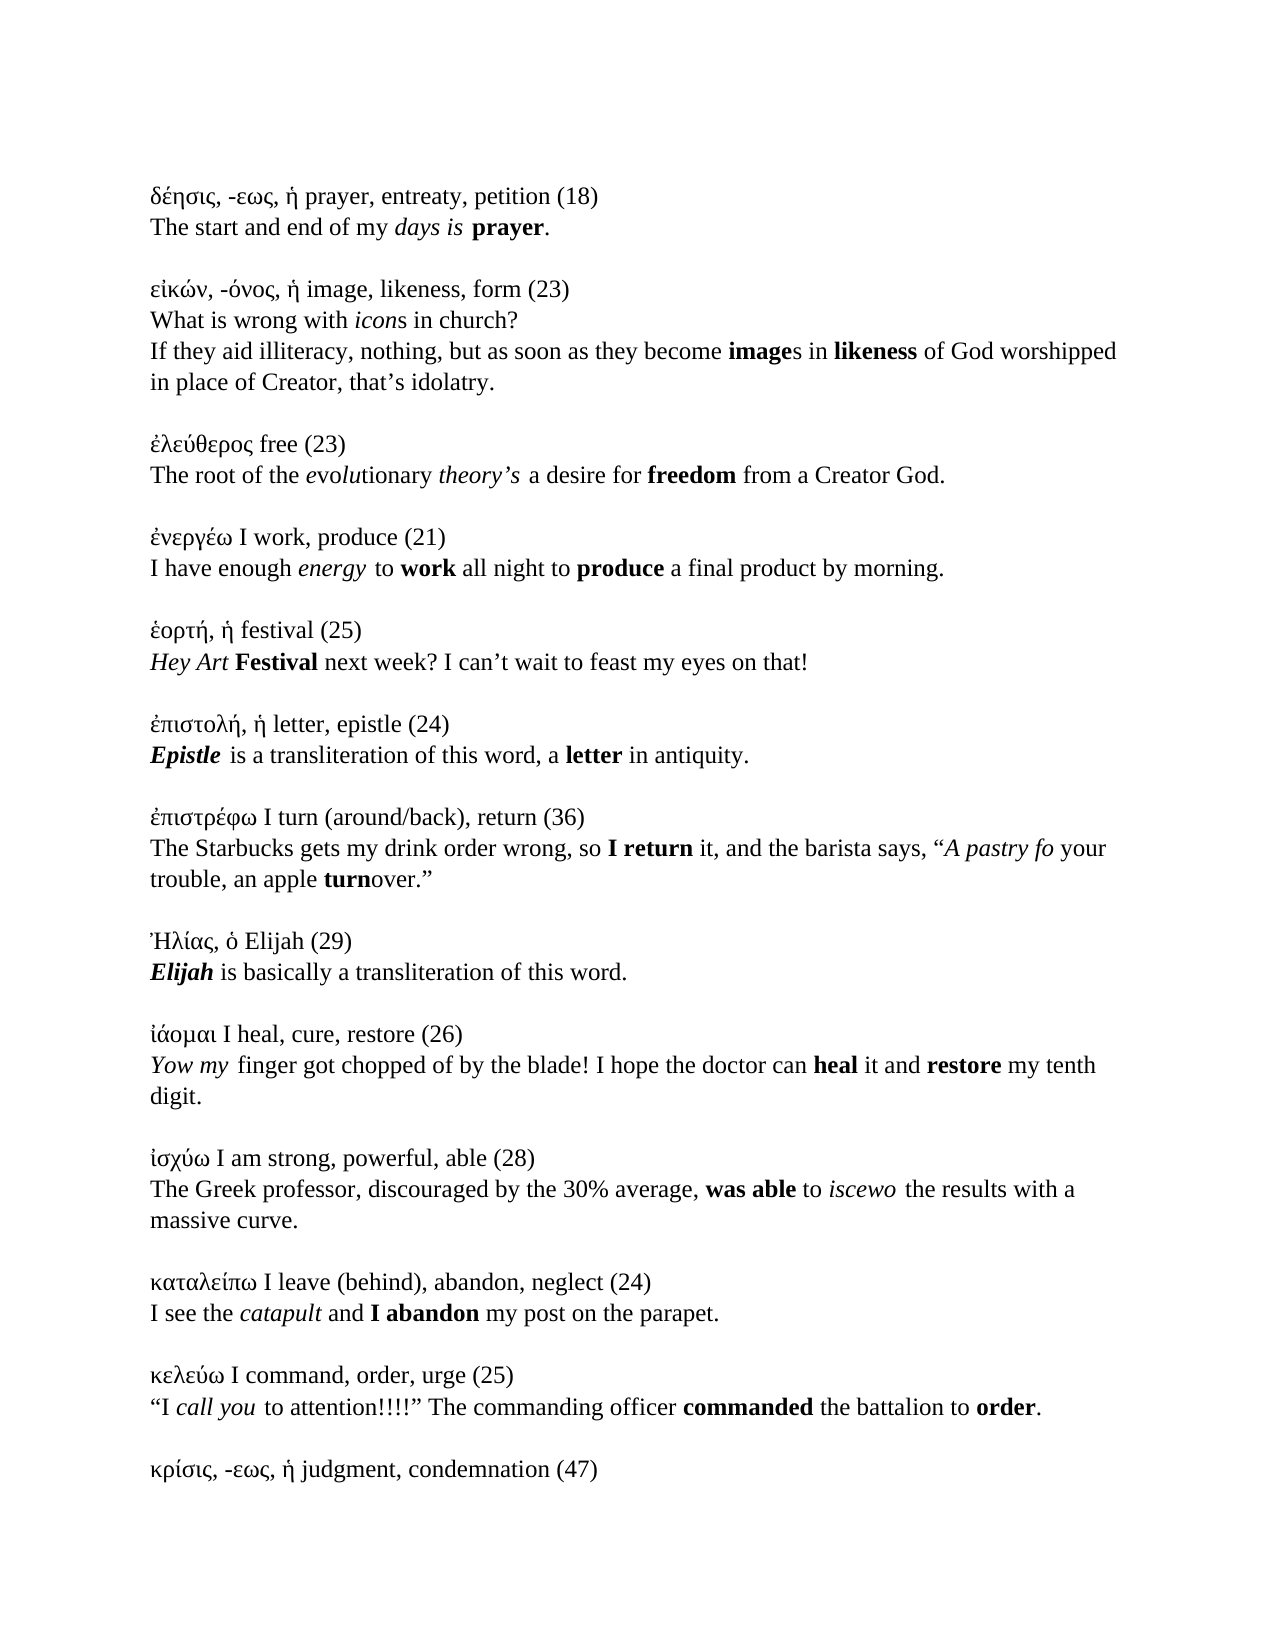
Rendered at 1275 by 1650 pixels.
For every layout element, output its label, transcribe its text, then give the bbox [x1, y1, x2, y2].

text δέησις, -εως, ἡ prayer, entreaty, petition (18) [150, 181, 1125, 210]
text The Greek professor, discouraged by the 30% average, was able to iscewo the results with a massive curve. [150, 1174, 1125, 1234]
text ἐλεύθερος free (23) [150, 429, 1125, 458]
text ἐπιστολή, ἡ letter, epistle (24) [150, 709, 1125, 737]
text καταλείπω I leave (behind), abandon, neglect (24) [150, 1267, 1125, 1296]
text What is wrong with icons in church? [150, 305, 1125, 334]
text ἑορτή, ἡ festival (25) [150, 616, 1125, 644]
text The start and end of my days is prayer. [150, 212, 1125, 241]
text The root of the evolutionary theory’s a desire for freedom from a Creator God. [150, 460, 1125, 489]
text I have enough energy to work all night to produce a final product by morning. [150, 553, 1125, 582]
text Elijah is basically a transliteration of this word. [150, 957, 1125, 986]
text The Starbucks gets my drink order wrong, so I return it, and the barista says, “A pastry fo your trouble, an apple turnover.” [150, 833, 1125, 893]
text ἐπιστρέφω I turn (around/back), return (36) [150, 802, 1125, 831]
text κελεύω I command, order, urge (25) [150, 1361, 1125, 1389]
text ἰσχύω I am strong, powerful, able (28) [150, 1143, 1125, 1172]
text Hey Art Festival next week? I can’t wait to feast my eyes on that! [150, 647, 1125, 675]
text Epistle is a transliteration of this word, a letter in antiquity. [150, 740, 1125, 768]
text ἐνεργέω I work, produce (21) [150, 522, 1125, 551]
text κρίσις, -εως, ἡ judgment, condemnation (47) [150, 1454, 1125, 1482]
text Yow my finger got chopped of by the blade! I hope the doctor can heal it and restore my tenth digit. [150, 1050, 1125, 1110]
text Ἠλίας, ὁ Elijah (29) [150, 926, 1125, 955]
text If they aid illiteracy, nothing, but as soon as they become images in likeness of God worshipped in place of Creator, that’s idolatry. [150, 336, 1125, 396]
text I see the catapult and I abandon my post on the parapet. [150, 1298, 1125, 1327]
text ἰάοµαι I heal, cure, restore (26) [150, 1019, 1125, 1048]
text εἰκών, -όνος, ἡ image, likeness, form (23) [150, 274, 1125, 303]
text “I call you to attention!!!!” The commanding officer commanded the battalion to order. [150, 1392, 1125, 1420]
